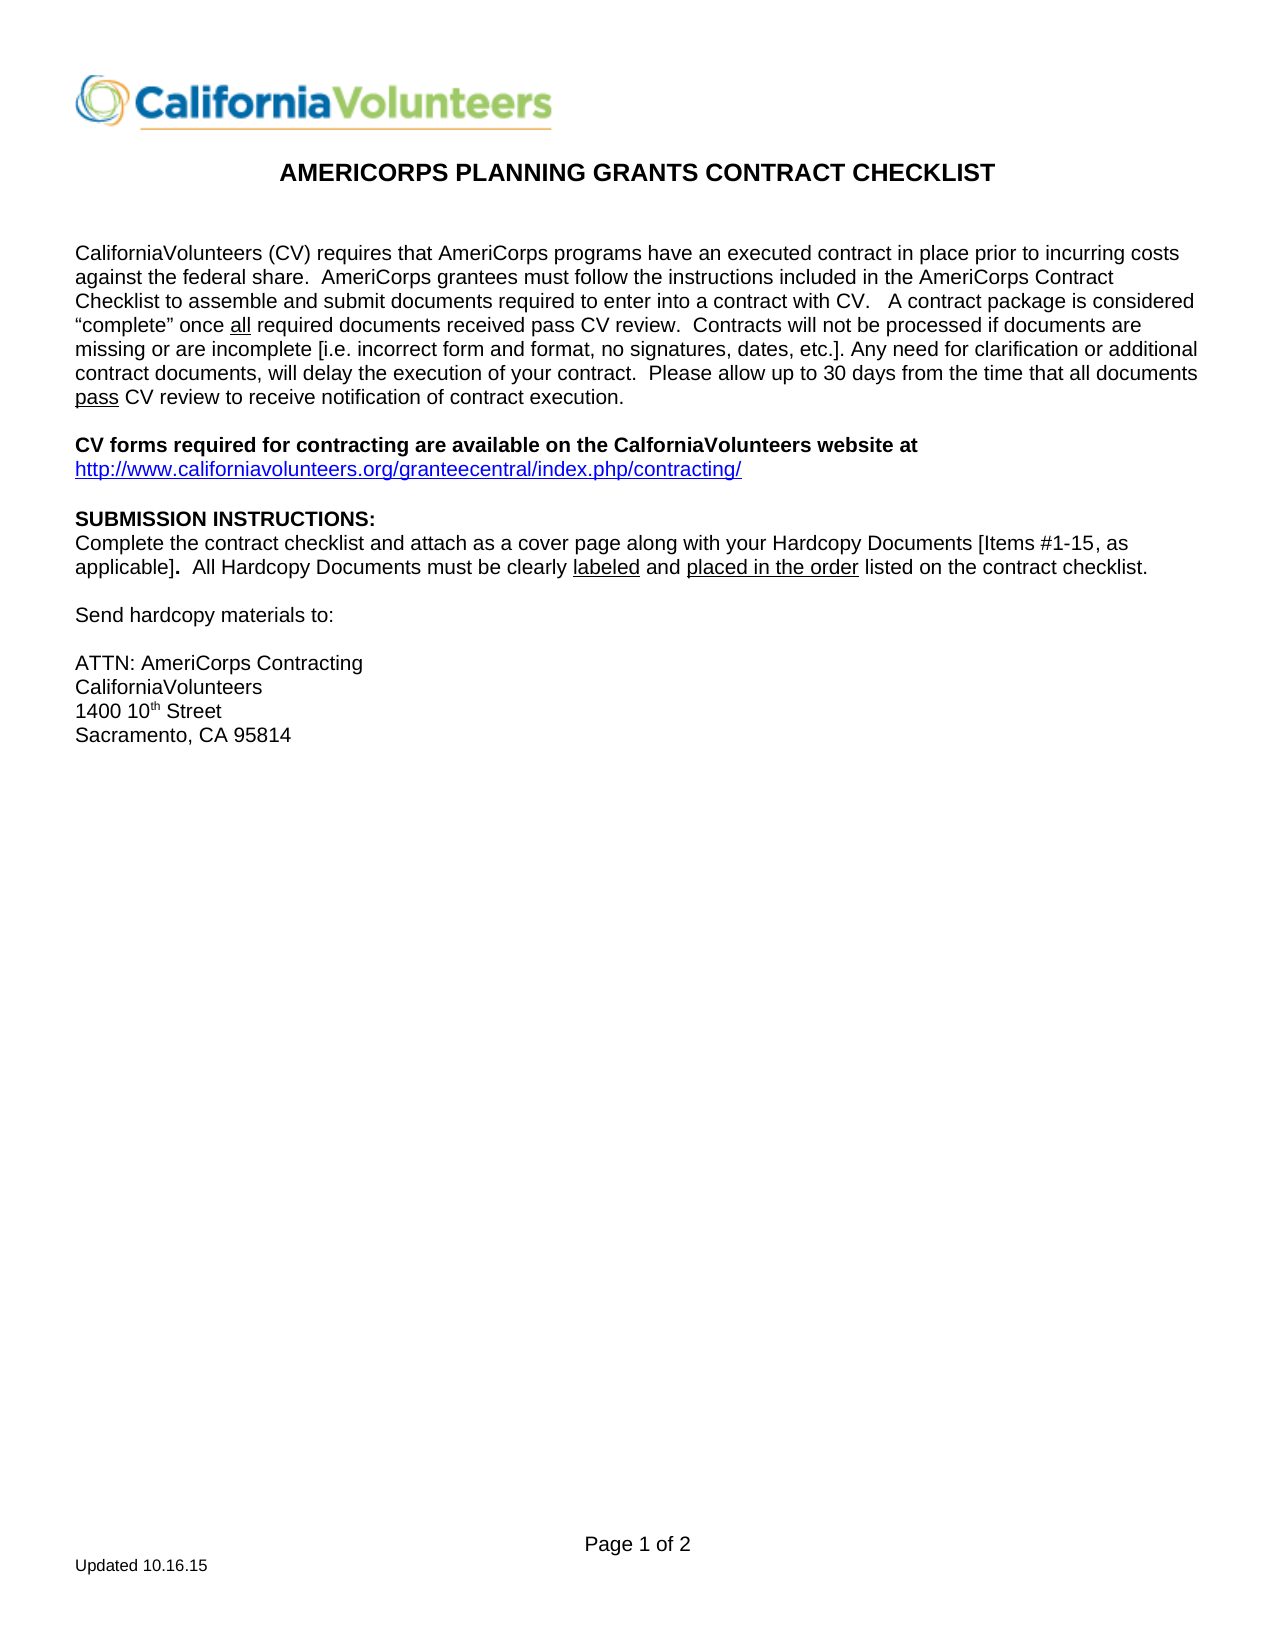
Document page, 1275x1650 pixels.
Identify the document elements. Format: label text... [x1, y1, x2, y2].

text CV forms required for contracting are available on the CalforniaVolunteers website at http://www.californiavolunteers.org/granteecentral/index.php/contracting/ [75, 433, 1200, 481]
list 1400 10th Street [75, 699, 1200, 723]
picture [75, 75, 552, 130]
list Sacramento, CA 95814 [75, 723, 1200, 747]
list CaliforniaVolunteers [75, 675, 1200, 699]
text SUBMISSION INSTRUCTIONS: [75, 507, 1200, 531]
list ATTN: AmeriCorps Contracting [75, 651, 1200, 675]
text CaliforniaVolunteers (CV) requires that AmeriCorps programs have an executed contract in place prior to incurring costs against the federal share. AmeriCorps grantees must follow the instructions included in the AmeriCorps Contract Checklist to assemble and submit documents required to enter into a contract with CV. A contract package is considered “complete” once all required documents received pass CV review. Contracts will not be processed if documents are missing or are incomplete [i.e. incorrect form and format, no signatures, dates, etc.]. Any need for clarification or additional contract documents, will delay the execution of your contract. Please allow up to 30 days from the time that all documents pass CV review to receive notification of contract execution. [75, 241, 1200, 409]
list Complete the contract checklist and attach as a cover page along with your Hardcopy Documents [Items #1-15, as applicable]. All Hardcopy Documents must be clearly labeled and placed in the order listed on the contract checklist. [75, 531, 1200, 579]
list Send hardcopy materials to: [75, 603, 1200, 627]
